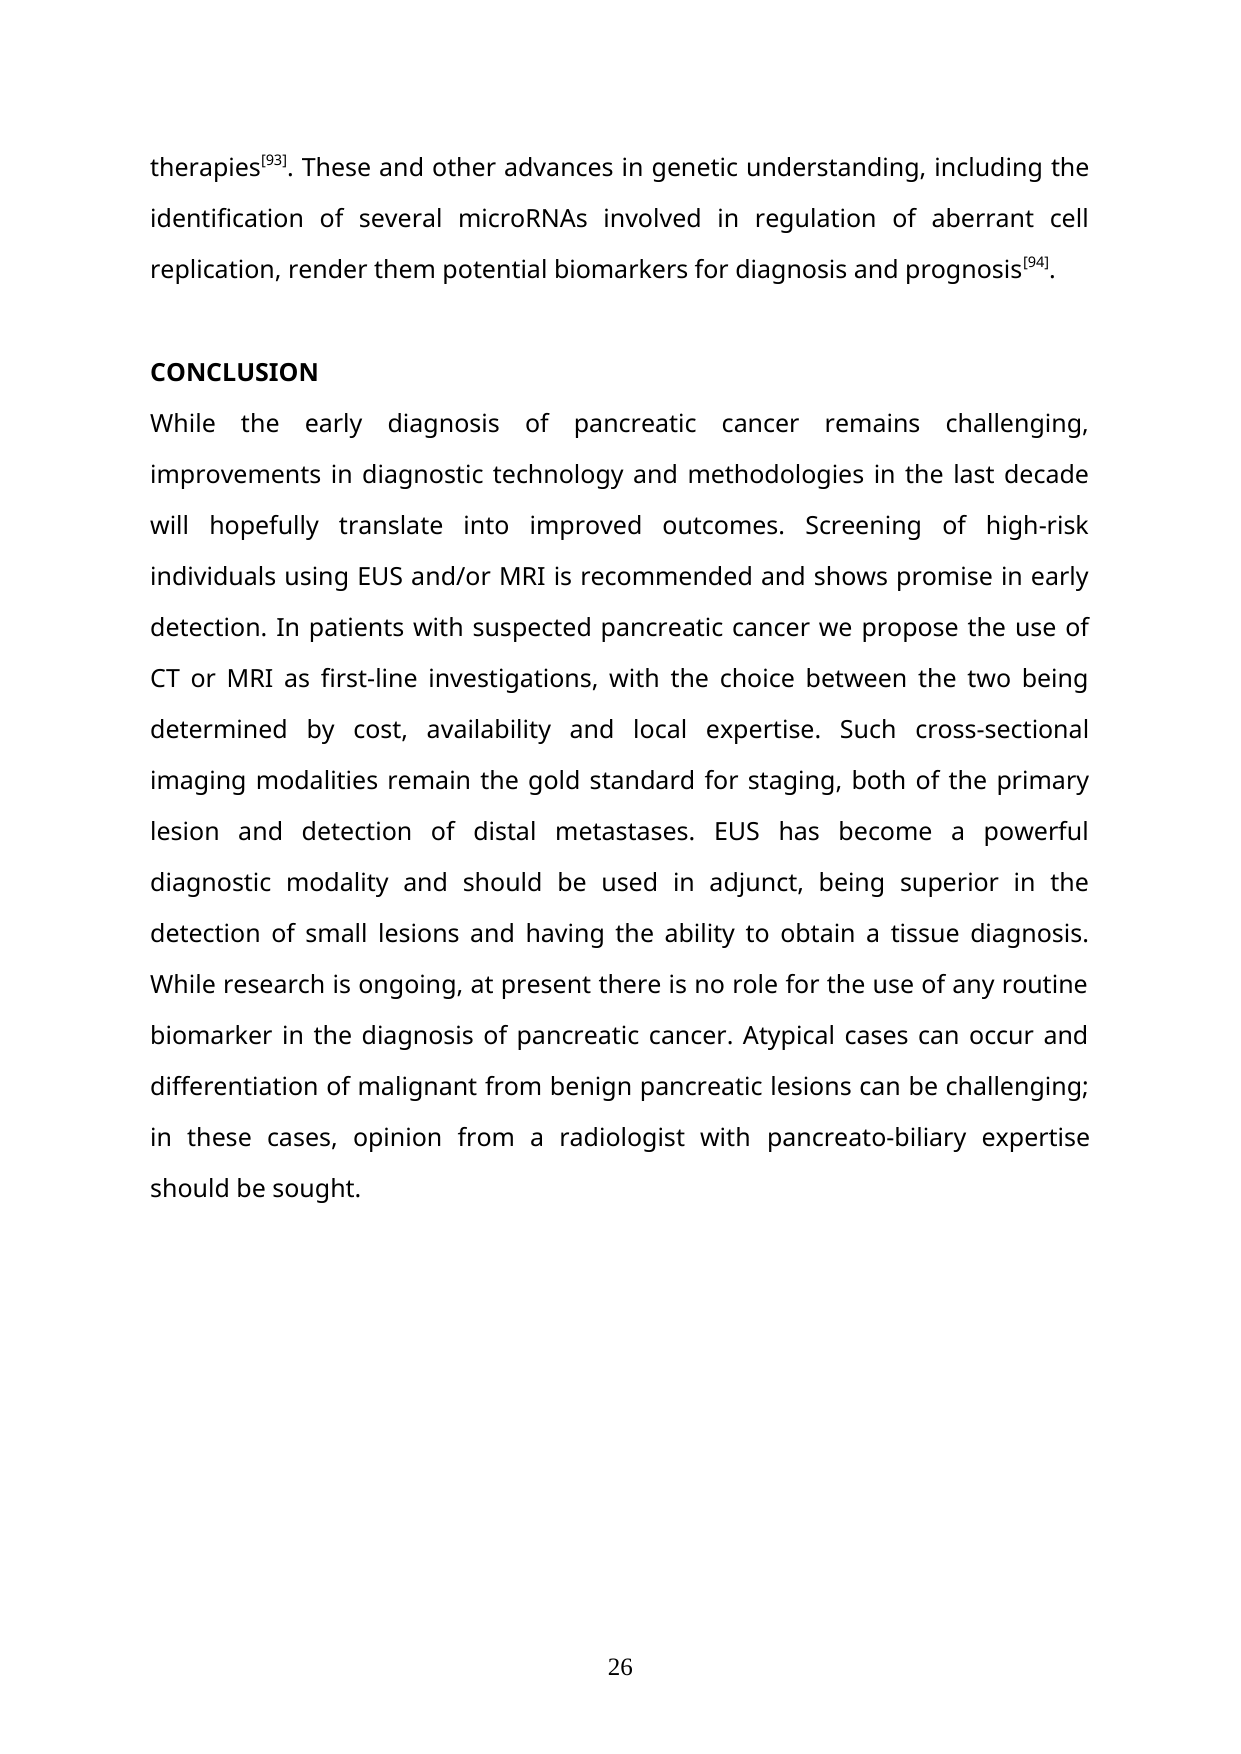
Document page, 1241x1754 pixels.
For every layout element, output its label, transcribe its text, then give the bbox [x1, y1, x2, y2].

text While the early diagnosis of pancreatic cancer remains challenging, improvements in diagnostic technology and methodologies in the last decade will hopefully translate into improved outcomes. Screening of high-risk individuals using EUS and/or MRI is recommended and shows promise in early detection. In patients with suspected pancreatic cancer we propose the use of CT or MRI as first-line investigations, with the choice between the two being determined by cost, availability and local expertise. Such cross-sectional imaging modalities remain the gold standard for staging, both of the primary lesion and detection of distal metastases. EUS has become a powerful diagnostic modality and should be used in adjunct, being superior in the detection of small lesions and having the ability to obtain a tissue diagnosis. While research is ongoing, at present there is no role for the use of any routine biomarker in the diagnosis of pancreatic cancer. Atypical cases can occur and differentiation of malignant from benign pancreatic lesions can be challenging; in these cases, opinion from a radiologist with pancreato-biliary expertise should be sought. [150, 405, 1090, 1205]
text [150, 150, 1090, 286]
text Conclusion [150, 354, 1090, 388]
